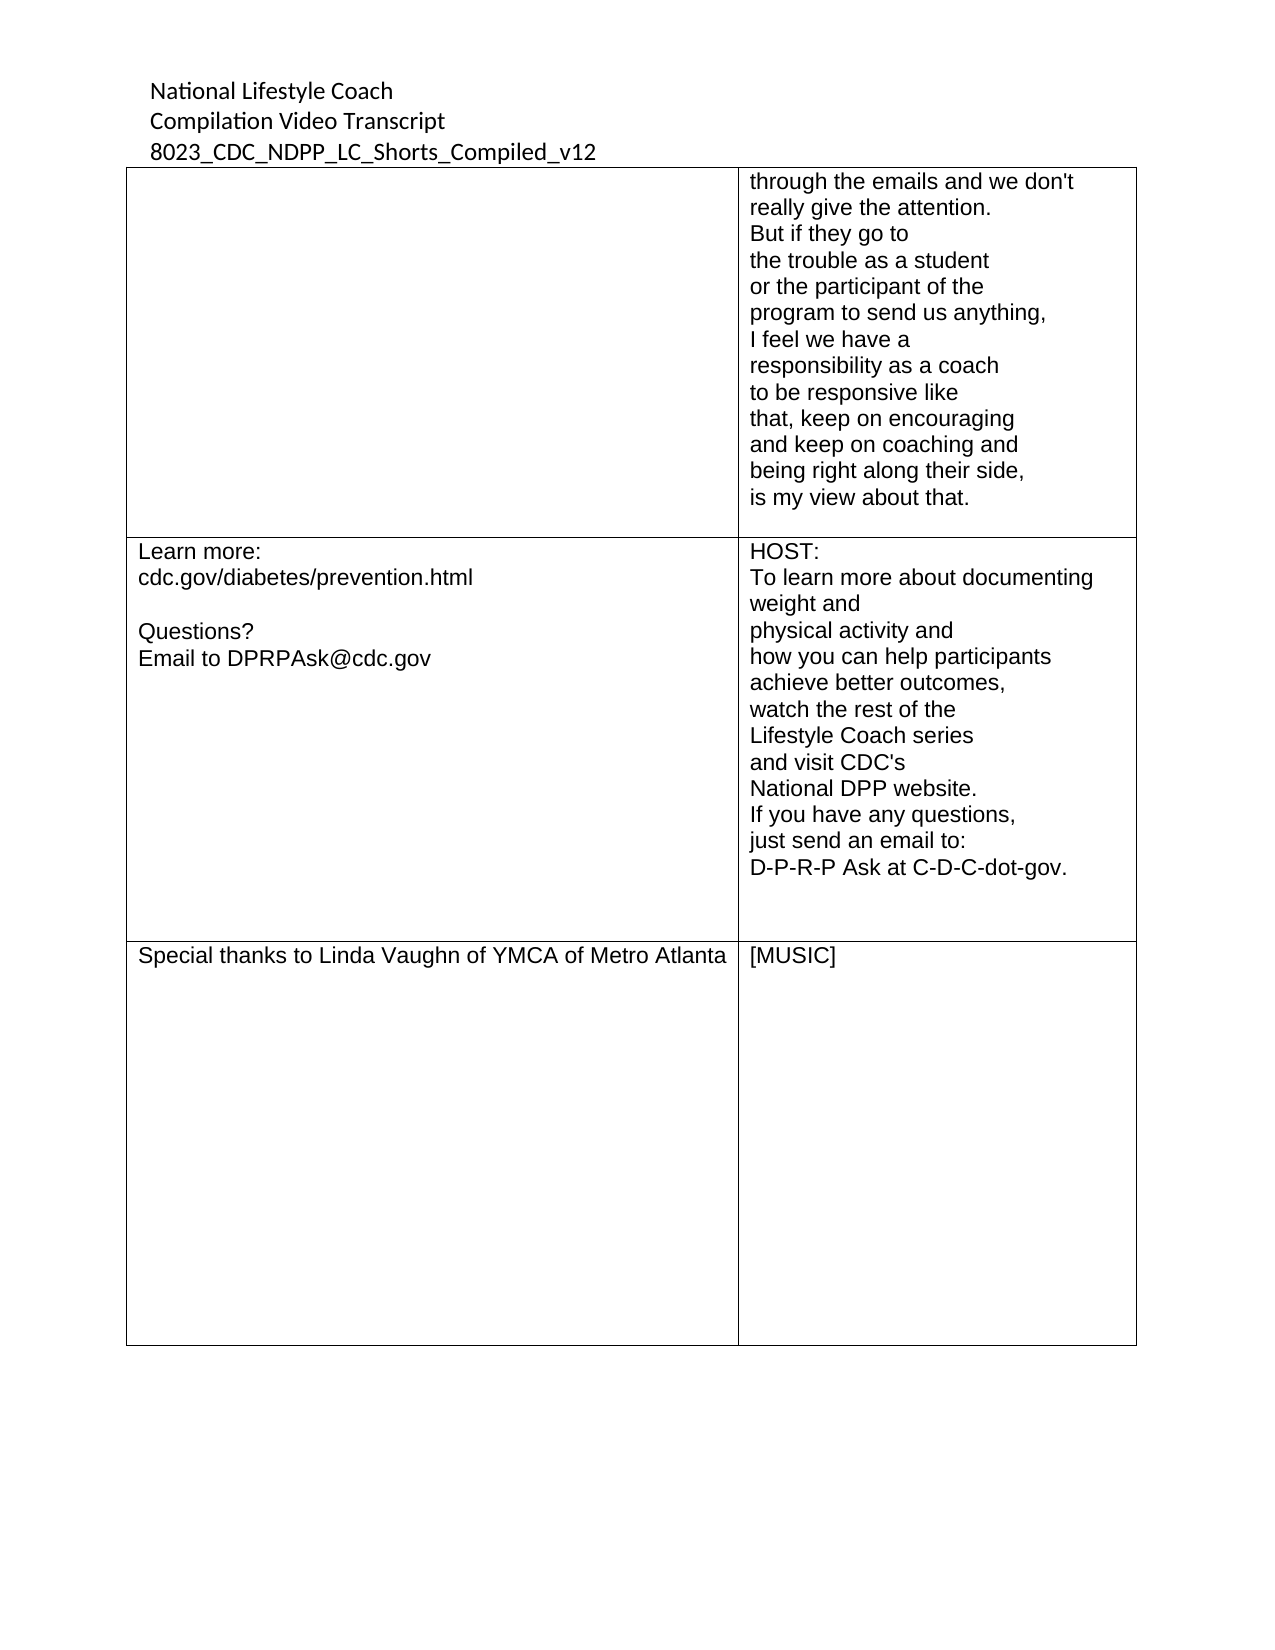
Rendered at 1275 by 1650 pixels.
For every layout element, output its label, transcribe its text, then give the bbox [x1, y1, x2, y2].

table_cell Special thanks to Linda Vaughn of YMCA of Metro Atlanta [127, 942, 738, 1345]
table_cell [739, 168, 1136, 537]
table_cell [MUSIC] [739, 942, 1136, 1345]
table_cell [127, 168, 738, 537]
table_cell HOST: To learn more about documenting weight and physical activity and how you can help participants achieve better outcomes, watch the rest of the Lifestyle Coach series and visit CDC's National DPP website. If you have any questions, just send an email to: D-P-R-P Ask at C-D-C-dot-gov. [739, 538, 1136, 941]
table_cell Learn more: cdc.gov/diabetes/prevention.html Questions? Email to DPRPAsk@cdc.gov [127, 538, 738, 941]
